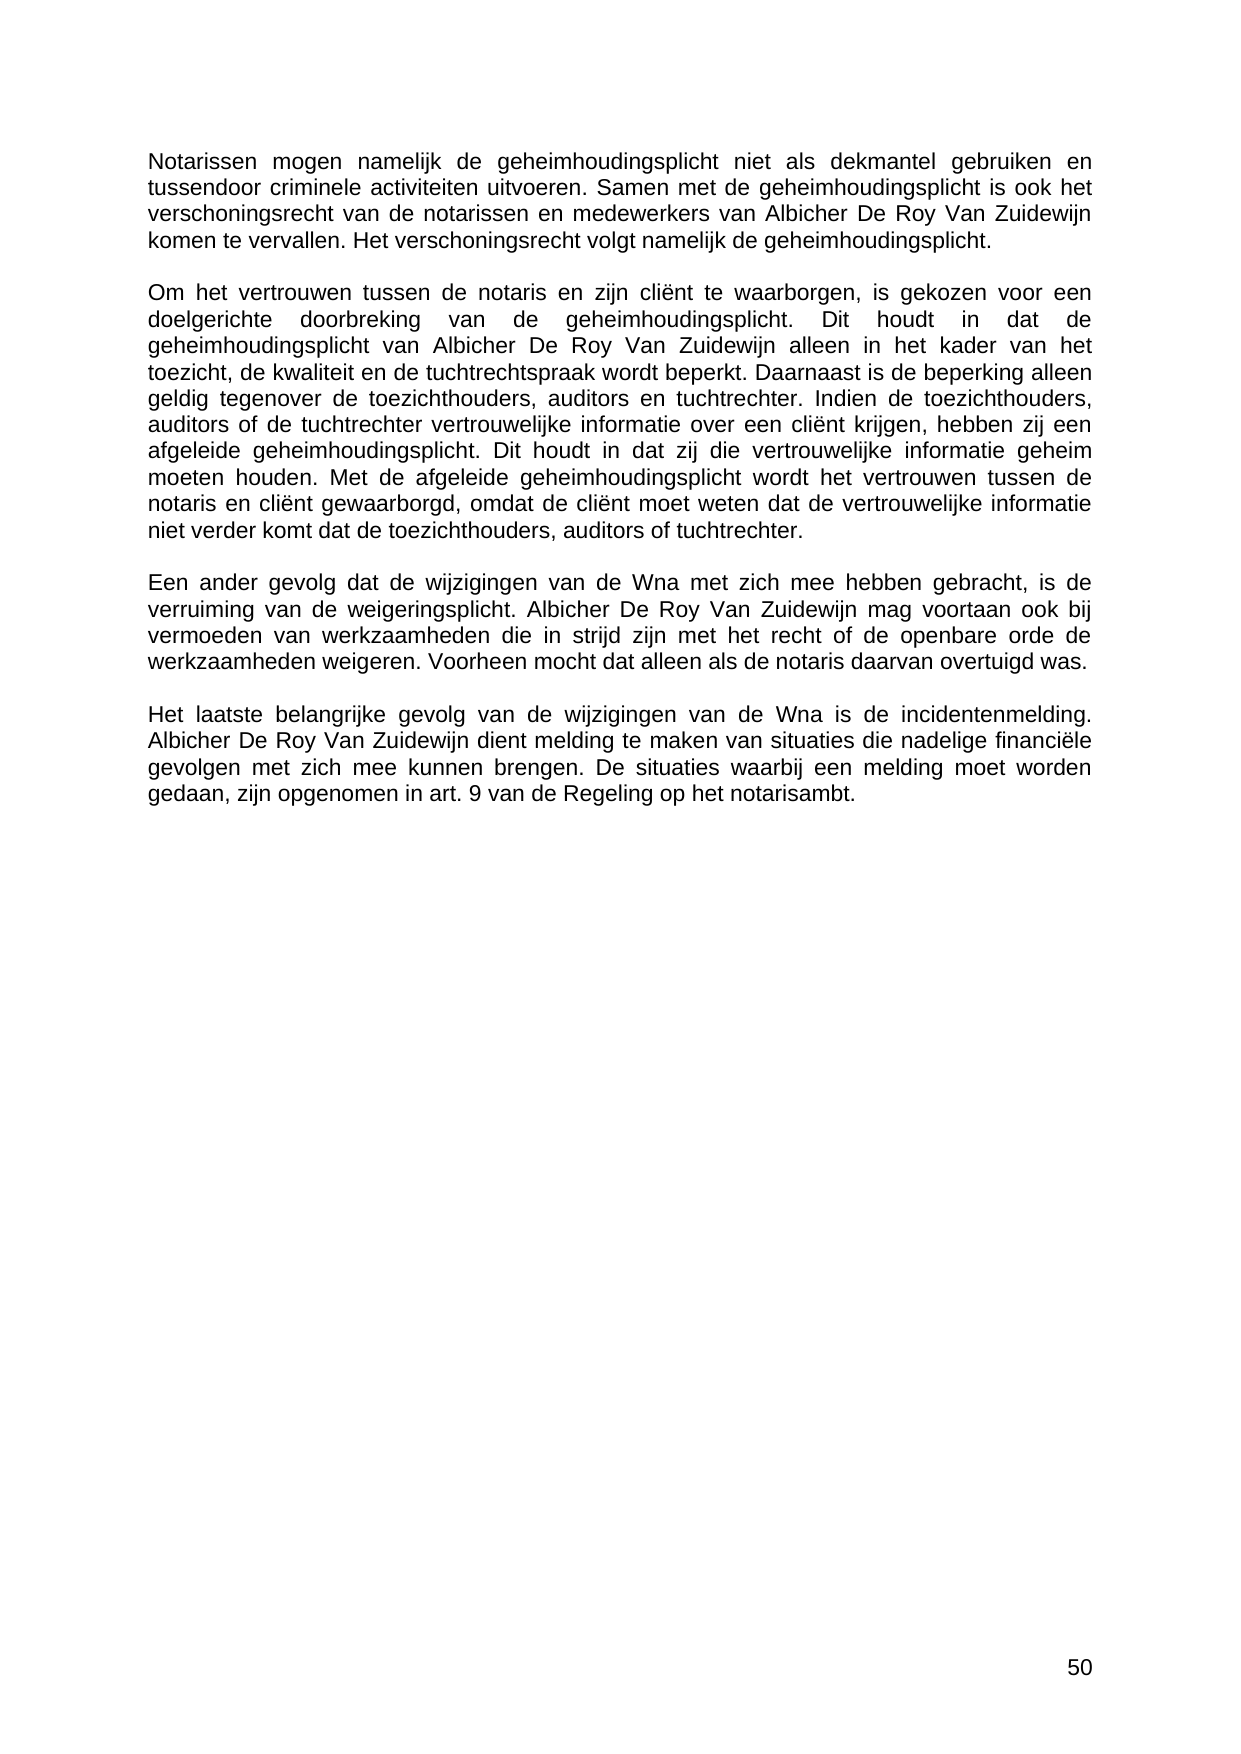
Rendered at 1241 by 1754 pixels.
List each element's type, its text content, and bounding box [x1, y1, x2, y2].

text Het laatste belangrijke gevolg van de wijzigingen van de Wna is de incidentenmelding. Albicher De Roy Van Zuidewijn dient melding te maken van situaties die nadelige financiële gevolgen met zich mee kunnen brengen. De situaties waarbij een melding moet worden gedaan, zijn opgenomen in art. 9 van de Regeling op het notarisambt. [148, 701, 1093, 806]
text Een ander gevolg dat de wijzigingen van de Wna met zich mee hebben gebracht, is de verruiming van de weigeringsplicht. Albicher De Roy Van Zuidewijn mag voortaan ook bij vermoeden van werkzaamheden die in strijd zijn met het recht of de openbare orde de werkzaamheden weigeren. Voorheen mocht dat alleen als de notaris daarvan overtuigd was. [148, 569, 1093, 675]
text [148, 148, 1093, 253]
text Om het vertrouwen tussen de notaris en zijn cliënt te waarborgen, is gekozen voor een doelgerichte doorbreking van de geheimhoudingsplicht. Dit houdt in dat de geheimhoudingsplicht van Albicher De Roy Van Zuidewijn alleen in het kader van het toezicht, de kwaliteit en de tuchtrechtspraak wordt beperkt. Daarnaast is de beperking alleen geldig tegenover de toezichthouders, auditors en tuchtrechter. Indien de toezichthouders, auditors of de tuchtrechter vertrouwelijke informatie over een cliënt krijgen, hebben zij een afgeleide geheimhoudingsplicht. Dit houdt in dat zij die vertrouwelijke informatie geheim moeten houden. Met de afgeleide geheimhoudingsplicht wordt het vertrouwen tussen de notaris en cliënt gewaarborgd, omdat de cliënt moet weten dat de vertrouwelijke informatie niet verder komt dat de toezichthouders, auditors of tuchtrechter. [148, 279, 1093, 543]
